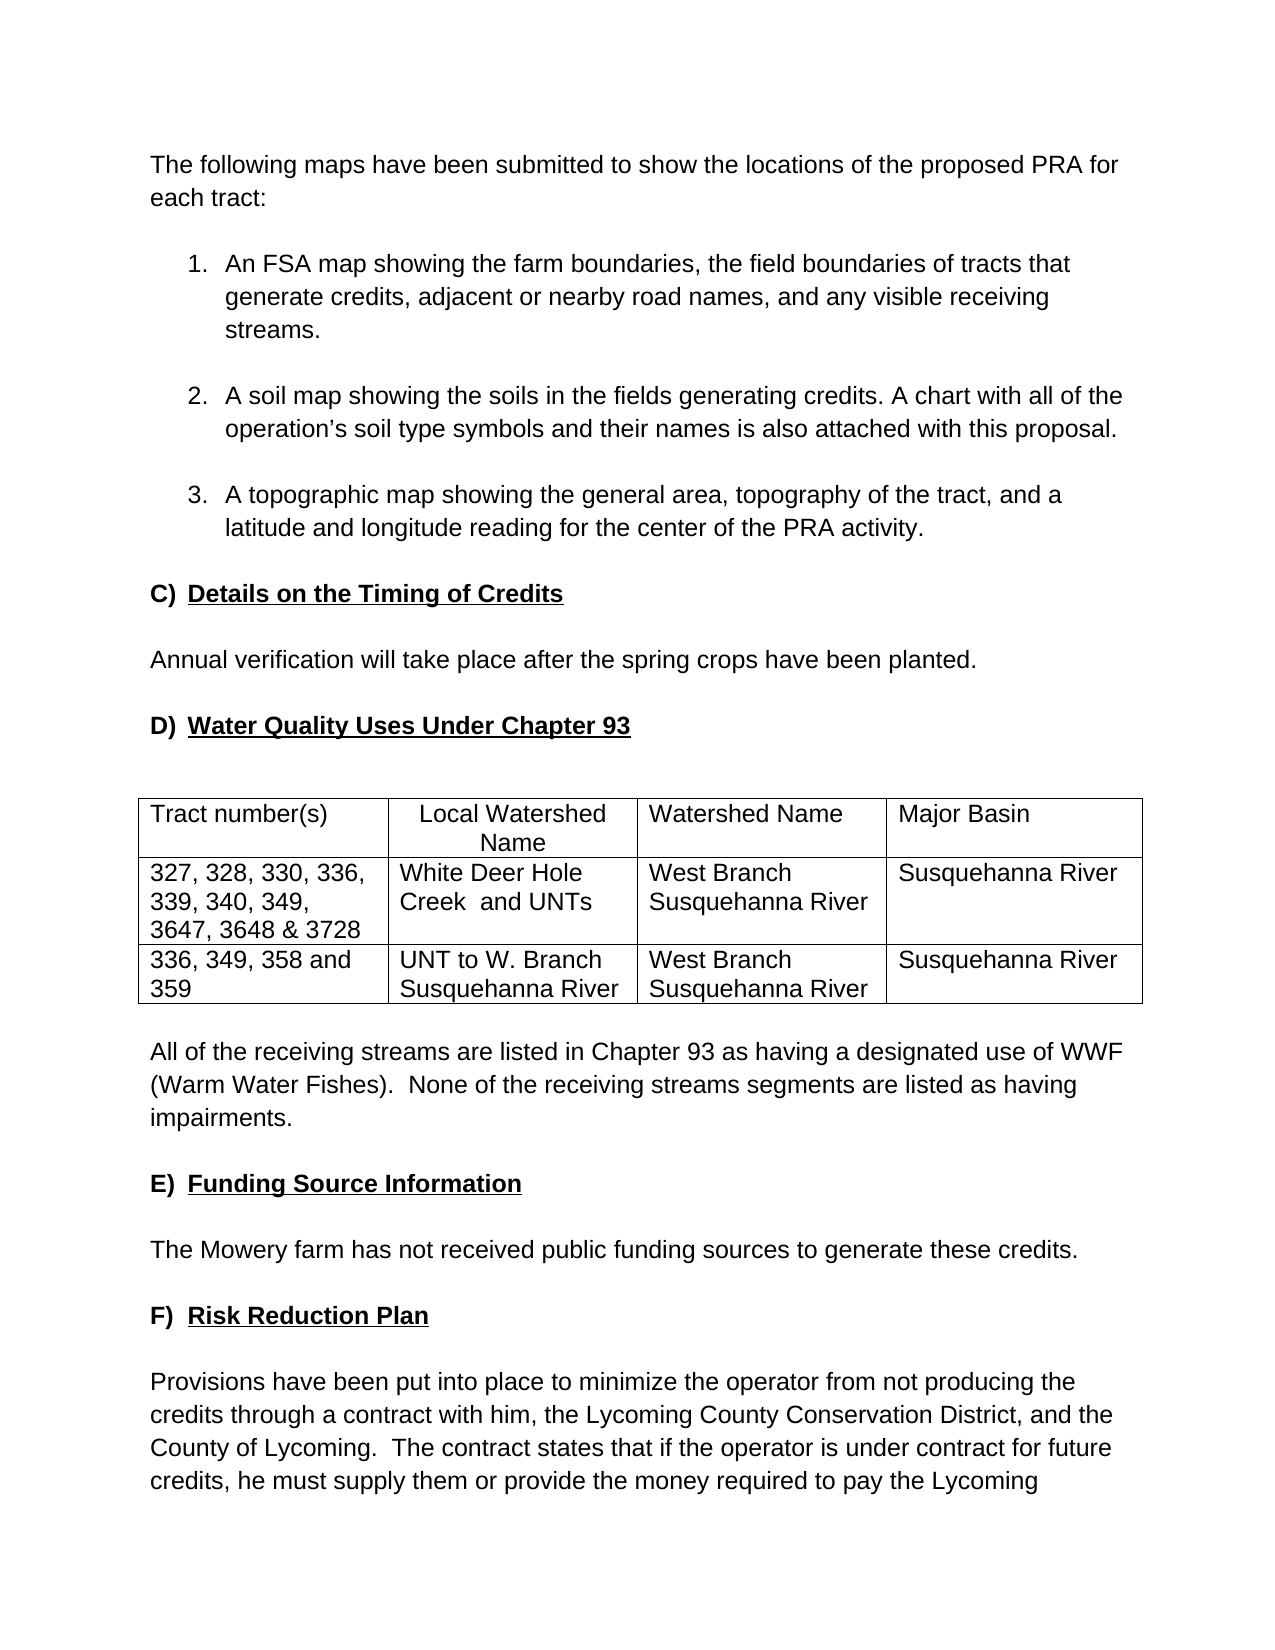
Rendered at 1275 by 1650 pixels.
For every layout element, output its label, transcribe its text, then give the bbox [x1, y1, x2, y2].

list Risk Reduction Plan [150, 1301, 1125, 1330]
table_cell West Branch Susquehanna River [638, 945, 886, 1003]
table_header Watershed Name [638, 799, 886, 857]
table_cell West Branch Susquehanna River [638, 858, 886, 944]
table_cell UNT to W. Branch Susquehanna River [389, 945, 637, 1003]
list Water Quality Uses Under Chapter 93 [150, 711, 1125, 740]
list Details on the Timing of Credits [150, 579, 1125, 608]
table_header Tract number(s) [139, 799, 388, 857]
table_header Local Watershed Name [389, 799, 637, 857]
list The following maps have been submitted to show the locations of the proposed PRA for each tract: [150, 150, 1125, 212]
list A soil map showing the soils in the fields generating credits. A chart with all of the operation’s soil type symbols and their names is also attached with this proposal. [187, 381, 1125, 443]
table_cell 327, 328, 330, 336, 339, 340, 349, 3647, 3648 & 3728 [139, 858, 388, 944]
list Funding Source Information [150, 1169, 1125, 1198]
table_header Major Basin [887, 799, 1142, 857]
table_cell White Deer Hole Creek and UNTs [389, 858, 637, 944]
table_cell Susquehanna River [887, 945, 1142, 1003]
table_cell Susquehanna River [887, 858, 1142, 944]
list Annual verification will take place after the spring crops have been planted. [150, 645, 1125, 674]
table_cell 336, 349, 358 and 359 [139, 945, 388, 1003]
list An FSA map showing the farm boundaries, the field boundaries of tracts that generate credits, adjacent or nearby road names, and any visible receiving streams. [187, 249, 1125, 344]
list A topographic map showing the general area, topography of the tract, and a latitude and longitude reading for the center of the PRA activity. [187, 480, 1125, 542]
list The Mowery farm has not received public funding sources to generate these credits. [150, 1235, 1125, 1264]
list All of the receiving streams are listed in Chapter 93 as having a designated use of WWF (Warm Water Fishes). None of the receiving streams segments are listed as having impairments. [150, 1037, 1125, 1132]
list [150, 1367, 1125, 1495]
